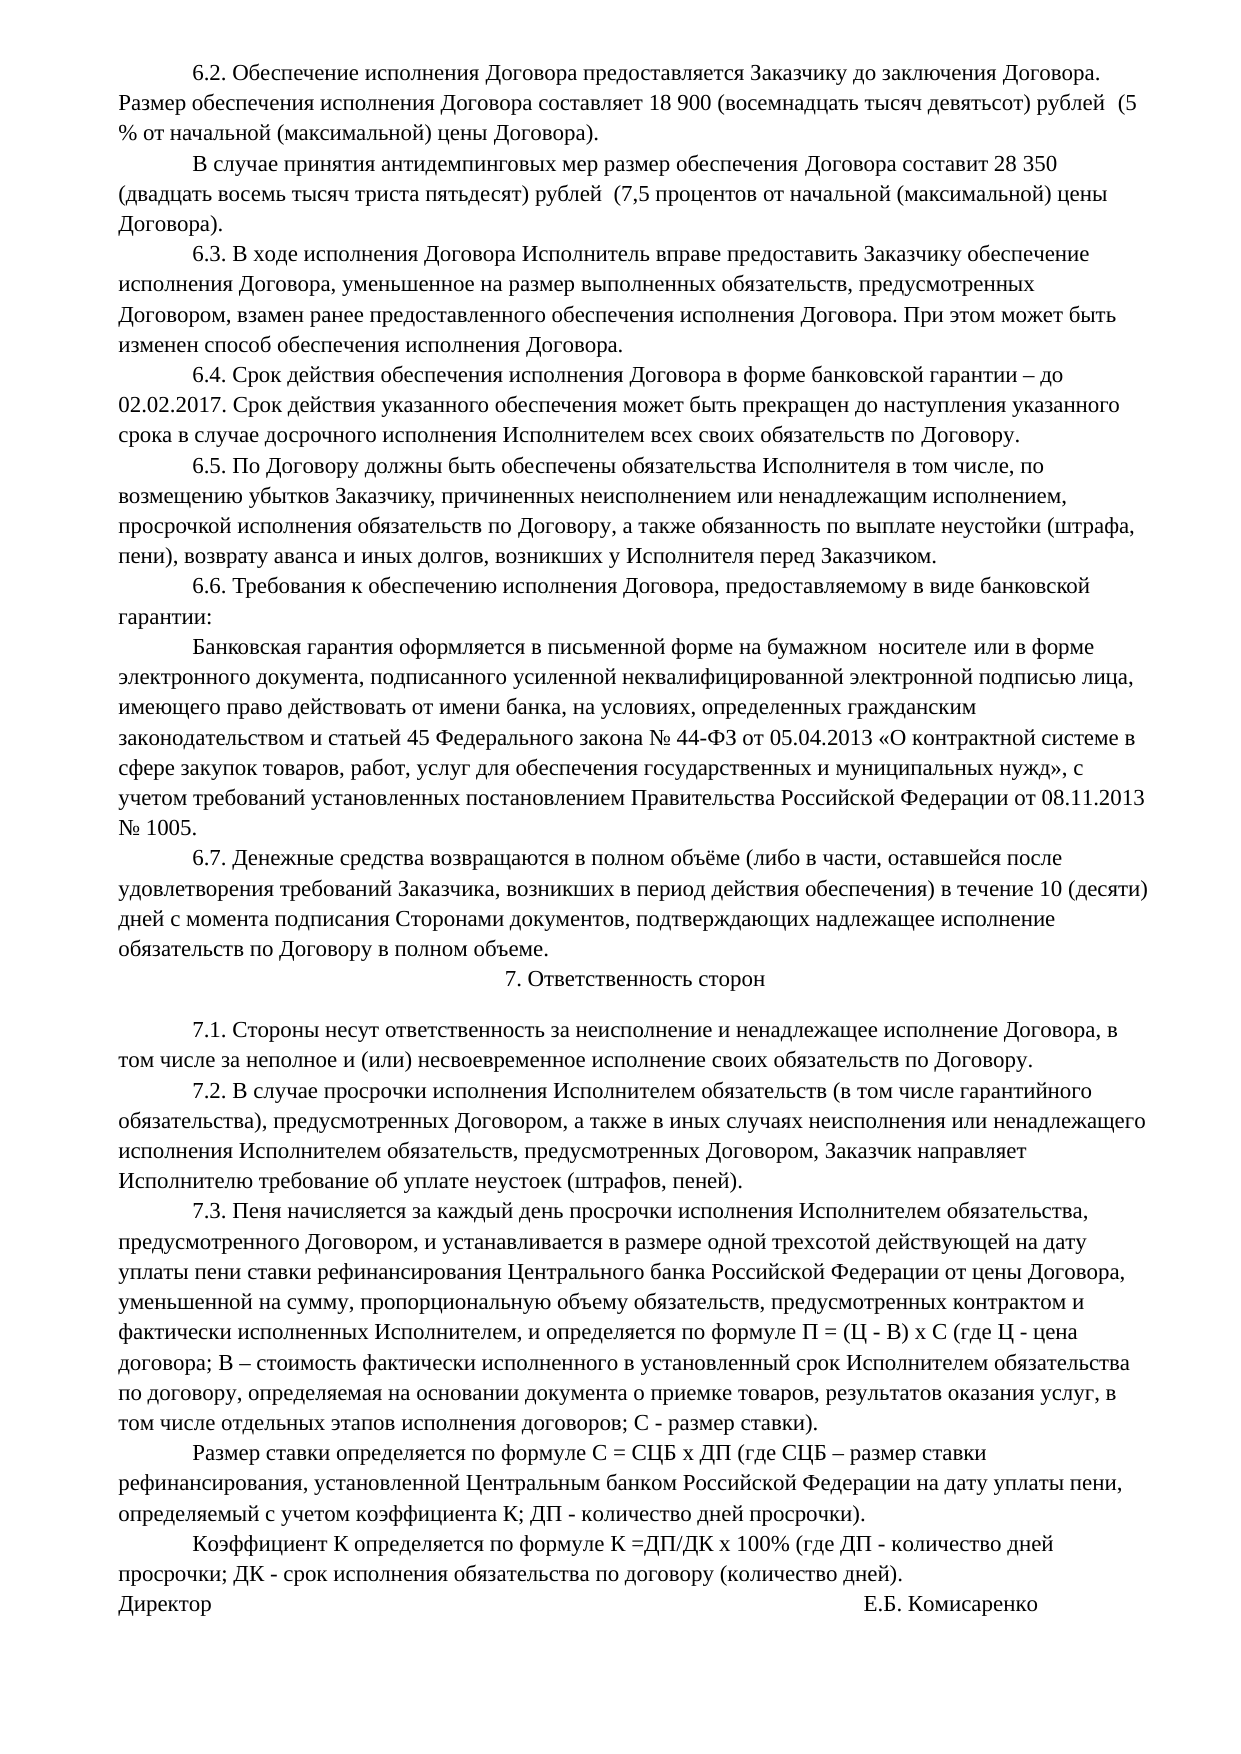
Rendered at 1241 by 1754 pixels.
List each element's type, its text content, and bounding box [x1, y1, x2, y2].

text 7. Ответственность сторон [118, 965, 1152, 992]
text 7.3. Пеня начисляется за каждый день просрочки исполнения Исполнителем обязательства, предусмотренного Договором, и устанавливается в размере одной трехсотой действующей на дату уплаты пени ставки рефинансирования Центрального банка Российской Федерации от цены Договора, уменьшенной на сумму, пропорциональную объему обязательств, предусмотренных контрактом и фактически исполненных Исполнителем, и определяется по формуле П = (Ц - В) x С (где Ц - цена договора; В – стоимость фактически исполненного в установленный срок Исполнителем обязательства по договору, определяемая на основании документа о приемке товаров, результатов оказания услуг, в том числе отдельных этапов исполнения договоров; С - размер ставки). [118, 1198, 1152, 1435]
text В случае принятия антидемпинговых мер размер обеспечения Договора составит 28 350 (двадцать восемь тысяч триста пятьдесят) рублей (7,5 процентов от начальной (максимальной) цены Договора). [118, 150, 1152, 236]
text Директор Е.Б. Комисаренко [118, 1590, 1152, 1617]
text Размер ставки определяется по формуле С = СЦБ х ДП (где СЦБ – размер ставки рефинансирования, установленной Центральным банком Российской Федерации на дату уплаты пени, определяемый с учетом коэффициента К; ДП - количество дней просрочки). [118, 1439, 1152, 1526]
text 7.2. В случае просрочки исполнения Исполнителем обязательств (в том числе гарантийного обязательства), предусмотренных Договором, а также в иных случаях неисполнения или ненадлежащего исполнения Исполнителем обязательств, предусмотренных Договором, Заказчик направляет Исполнителю требование об уплате неустоек (штрафов, пеней). [118, 1077, 1152, 1194]
text 6.6. Требования к обеспечению исполнения Договора, предоставляемому в виде банковской гарантии: [118, 573, 1152, 629]
text Коэффициент К определяется по формуле К =ДП/ДК х 100% (где ДП - количество дней просрочки; ДК - срок исполнения обязательства по договору (количество дней). [118, 1530, 1152, 1586]
text 7.1. Стороны несут ответственность за неисполнение и ненадлежащее исполнение Договора, в том числе за неполное и (или) несвоевременное исполнение своих обязательств по Договору. [118, 1016, 1152, 1073]
text Банковская гарантия оформляется в письменной форме на бумажном носителе или в форме электронного документа, подписанного усиленной неквалифицированной электронной подписью лица, имеющего право действовать от имени банка, на условиях, определенных гражданским законодательством и статьей 45 Федерального закона № 44-ФЗ от 05.04.2013 «О контрактной системе в сфере закупок товаров, работ, услуг для обеспечения государственных и муниципальных нужд», с учетом требований установленных постановлением Правительства Российской Федерации от 08.11.2013 № 1005. [118, 633, 1152, 841]
text 6.7. Денежные средства возвращаются в полном объёме (либо в части, оставшейся после удовлетворения требований Заказчика, возникших в период действия обеспечения) в течение 10 (десяти) дней с момента подписания Сторонами документов, подтверждающих надлежащее исполнение обязательств по Договору в полном объеме. [118, 844, 1152, 961]
text 6.2. Обеспечение исполнения Договора предоставляется Заказчику до заключения Договора. Размер обеспечения исполнения Договора составляет 18 900 (восемнадцать тысяч девятьсот) рублей (5 % от начальной (максимальной) цены Договора). [118, 59, 1152, 146]
text 6.4. Срок действия обеспечения исполнения Договора в форме банковской гарантии – до 02.02.2017. Срок действия указанного обеспечения может быть прекращен до наступления указанного срока в случае досрочного исполнения Исполнителем всех своих обязательств по Договору. [118, 361, 1152, 448]
text 6.3. В ходе исполнения Договора Исполнитель вправе предоставить Заказчику обеспечение исполнения Договора, уменьшенное на размер выполненных обязательств, предусмотренных Договором, взамен ранее предоставленного обеспечения исполнения Договора. При этом может быть изменен способ обеспечения исполнения Договора. [118, 240, 1152, 357]
text 6.5. По Договору должны быть обеспечены обязательства Исполнителя в том числе, по возмещению убытков Заказчику, причиненных неисполнением или ненадлежащим исполнением, просрочкой исполнения обязательств по Договору, а также обязанность по выплате неустойки (штрафа, пени), возврату аванса и иных долгов, возникших у Исполнителя перед Заказчиком. [118, 452, 1152, 569]
